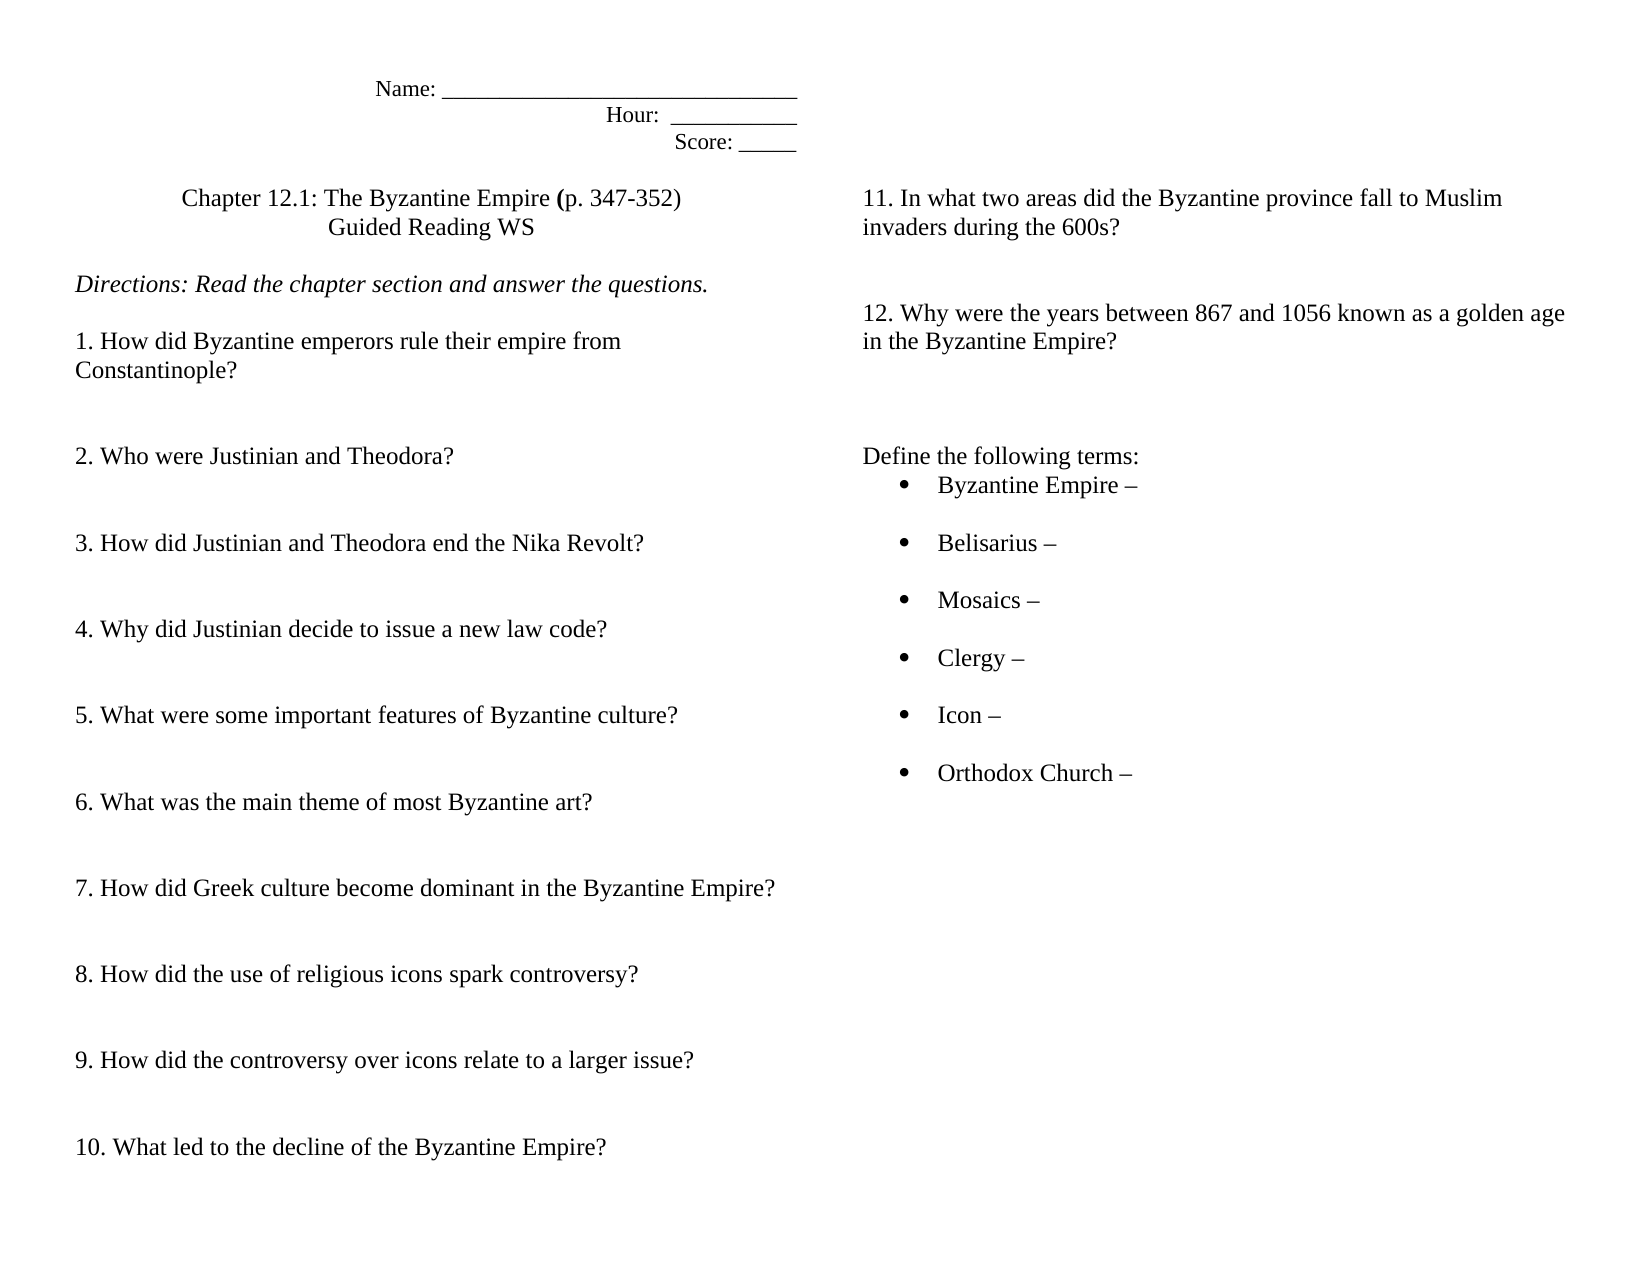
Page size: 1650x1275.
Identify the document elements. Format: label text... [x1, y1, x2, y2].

text 7. How did Greek culture become dominant in the Byzantine Empire? [75, 873, 787, 902]
text 8. How did the use of religious icons spark controversy? [75, 959, 787, 988]
text Chapter 12.1: The Byzantine Empire (p. 347-352) [75, 183, 787, 212]
list Icon – [900, 700, 1575, 729]
text 6. What was the main theme of most Byzantine art? [75, 787, 787, 815]
text 5. What were some important features of Byzantine culture? [75, 700, 787, 729]
list Clergy – [900, 643, 1575, 672]
text 10. What led to the decline of the Byzantine Empire? [75, 1132, 787, 1160]
text Directions: Read the chapter section and answer the questions. [75, 269, 787, 298]
list Orthodox Church – [900, 758, 1575, 787]
list Byzantine Empire – [900, 470, 1575, 499]
text Define the following terms: [862, 442, 1575, 470]
list Mosaics – [900, 585, 1575, 614]
text 3. How did Justinian and Theodora end the Nika Revolt? [75, 528, 787, 557]
text 9. How did the controversy over icons relate to a larger issue? [75, 1045, 787, 1074]
list Belisarius – [900, 528, 1575, 557]
text 2. Who were Justinian and Theodora? [75, 442, 787, 470]
text 1. How did Byzantine emperors rule their empire from Constantinople? [75, 327, 787, 384]
text 12. Why were the years between 867 and 1056 known as a golden age in the Byzantine Empire? [862, 298, 1575, 355]
text Guided Reading WS [75, 212, 787, 240]
text 4. Why did Justinian decide to issue a new law code? [75, 614, 787, 643]
text 11. In what two areas did the Byzantine province fall to Muslim invaders during the 600s? [862, 183, 1575, 240]
